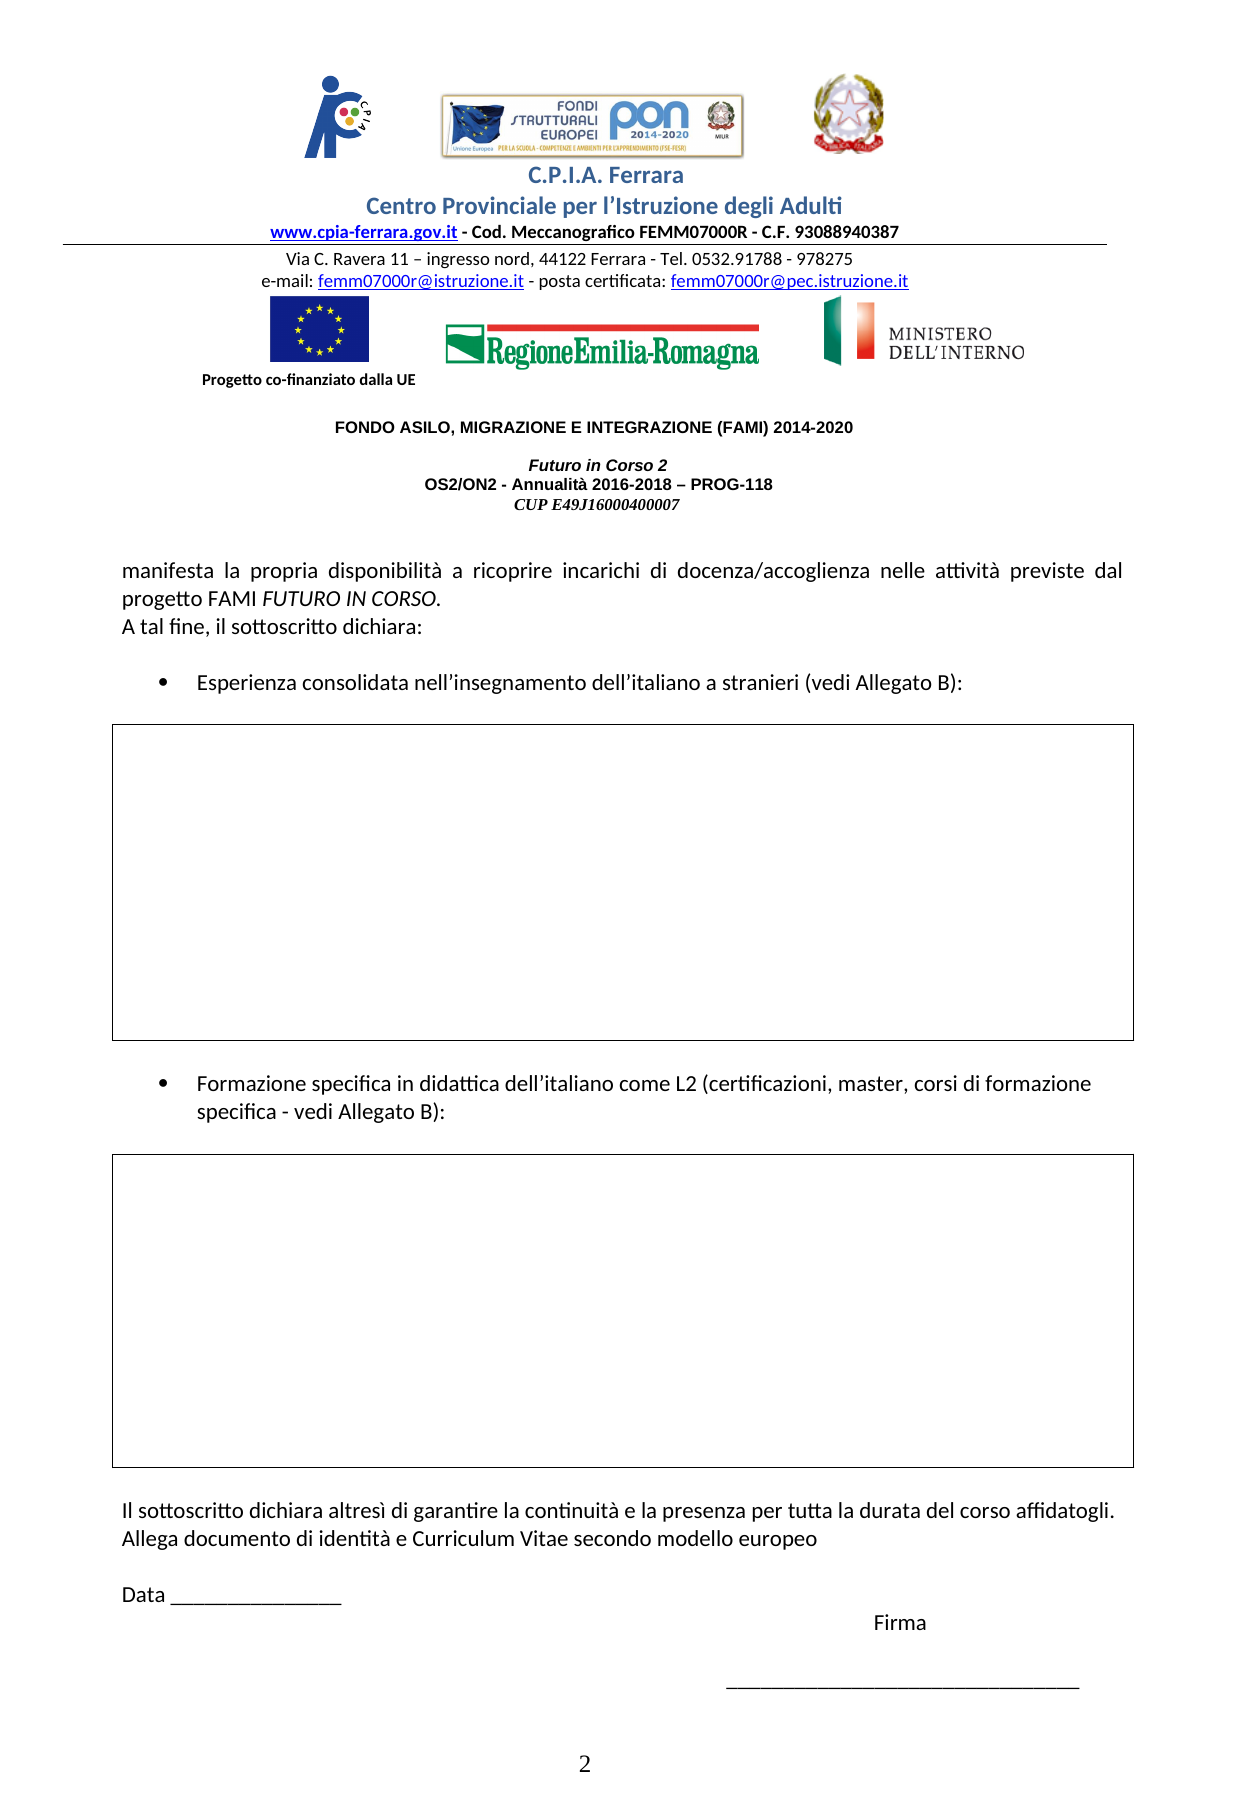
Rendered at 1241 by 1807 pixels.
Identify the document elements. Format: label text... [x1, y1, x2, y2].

picture [445, 324, 759, 370]
picture [439, 91, 745, 160]
list Esperienza consolidata nell’insegnamento dell’italiano a stranieri (vedi Allegato B): [159, 668, 1125, 696]
text Data _______________ [122, 1580, 1125, 1608]
text Firma [122, 1608, 1125, 1636]
text manifesta la propria disponibilità a ricoprire incarichi di docenza/accoglienza nelle attività previste dal progetto FAMI FUTURO IN CORSO. [122, 556, 1125, 612]
picture [303, 75, 372, 160]
picture [815, 292, 1024, 370]
picture [812, 73, 883, 152]
picture [268, 294, 369, 362]
list Formazione specifica in didattica dell’italiano come L2 (certificazioni, master, corsi di formazione specifica - vedi Allegato B): [159, 1069, 1125, 1126]
text Allega documento di identità e Curriculum Vitae secondo modello europeo [122, 1524, 1125, 1552]
text Il sottoscritto dichiara altresì di garantire la continuità e la presenza per tutta la durata del corso affidatogli. [122, 1496, 1125, 1524]
text _______________________________ [122, 1664, 1125, 1692]
text A tal fine, il sottoscritto dichiara: [122, 612, 1125, 640]
